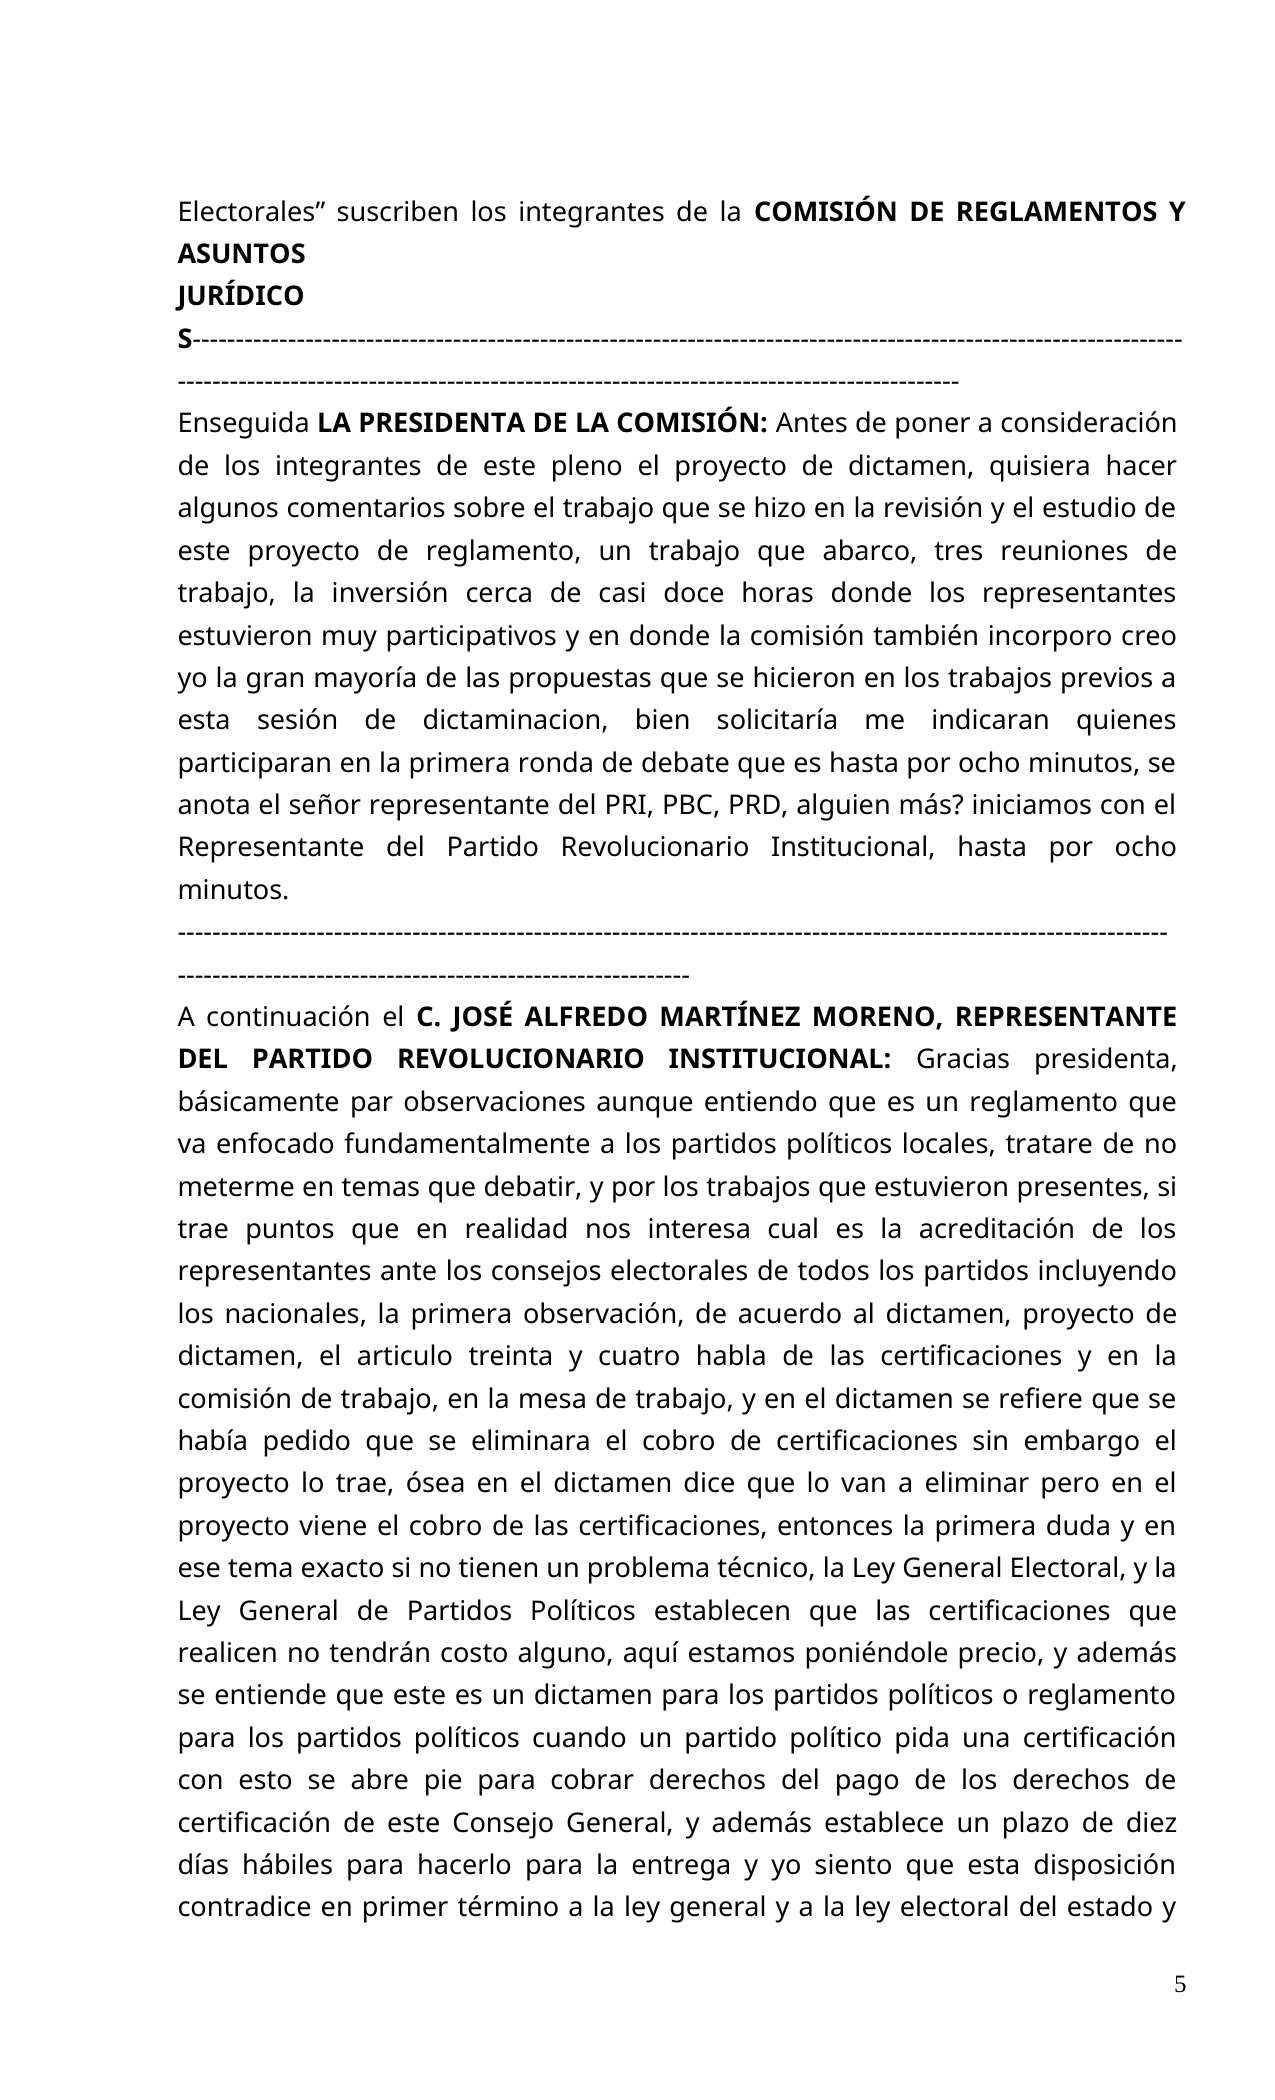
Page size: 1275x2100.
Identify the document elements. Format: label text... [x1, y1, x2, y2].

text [177, 997, 1178, 1925]
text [177, 192, 1186, 398]
text Enseguida LA PRESIDENTA DE LA COMISIÓN: Antes de poner a consideración de los integrantes de este pleno el proyecto de dictamen, quisiera hacer algunos comentarios sobre el trabajo que se hizo en la revisión y el estudio de este proyecto de reglamento, un trabajo que abarco, tres reuniones de trabajo, la inversión cerca de casi doce horas donde los representantes estuvieron muy participativos y en donde la comisión también incorporo creo yo la gran mayoría de las propuestas que se hicieron en los trabajos previos a esta sesión de dictaminacion, bien solicitaría me indicaran quienes participaran en la primera ronda de debate que es hasta por ocho minutos, se anota el señor representante del PRI, PBC, PRD, alguien más? iniciamos con el Representante del Partido Revolucionario Institucional, hasta por ocho minutos. ----------------------------------------------------------------------------------------------------------------------------------------------------------------------------- [177, 404, 1178, 992]
